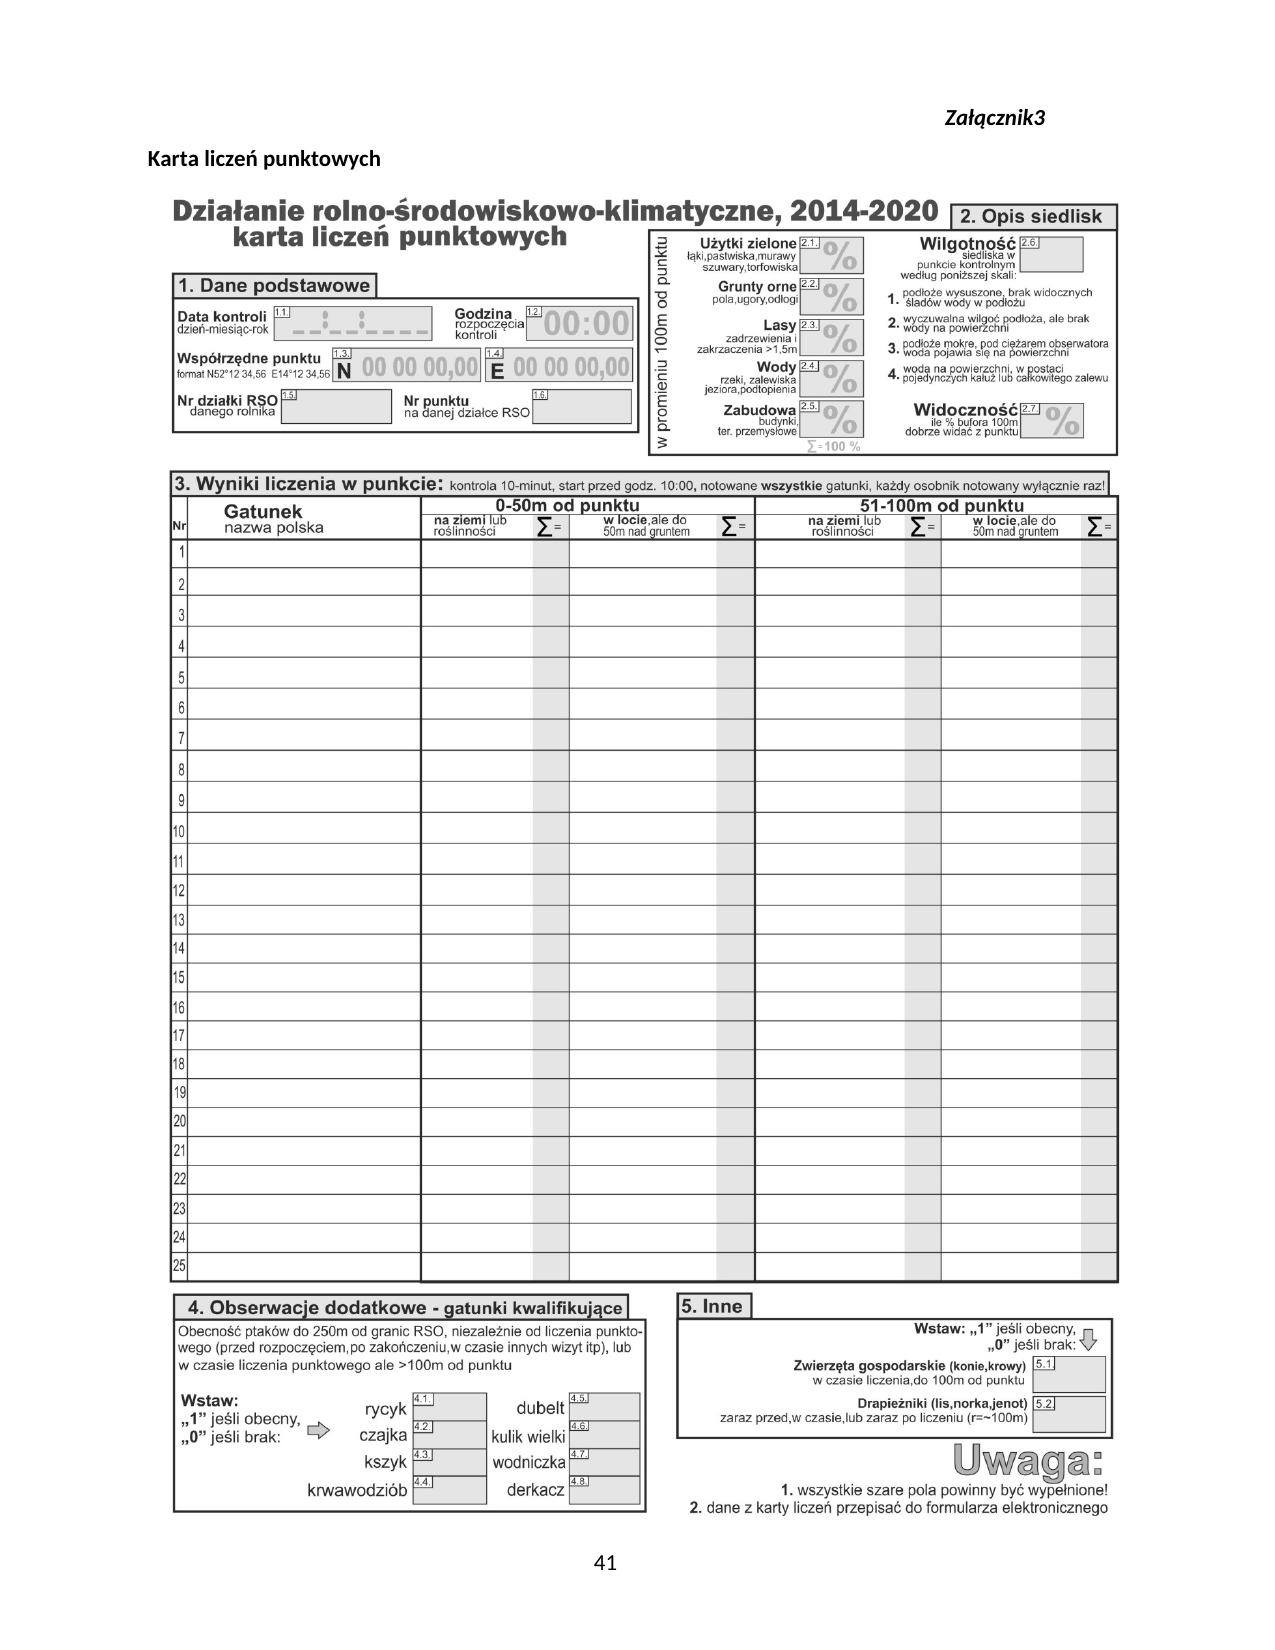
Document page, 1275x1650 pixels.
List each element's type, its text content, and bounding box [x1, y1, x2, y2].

picture [158, 184, 1127, 1535]
text Załącznik3 [74, 103, 1211, 131]
text Karta liczeń punktowych [74, 144, 1211, 172]
